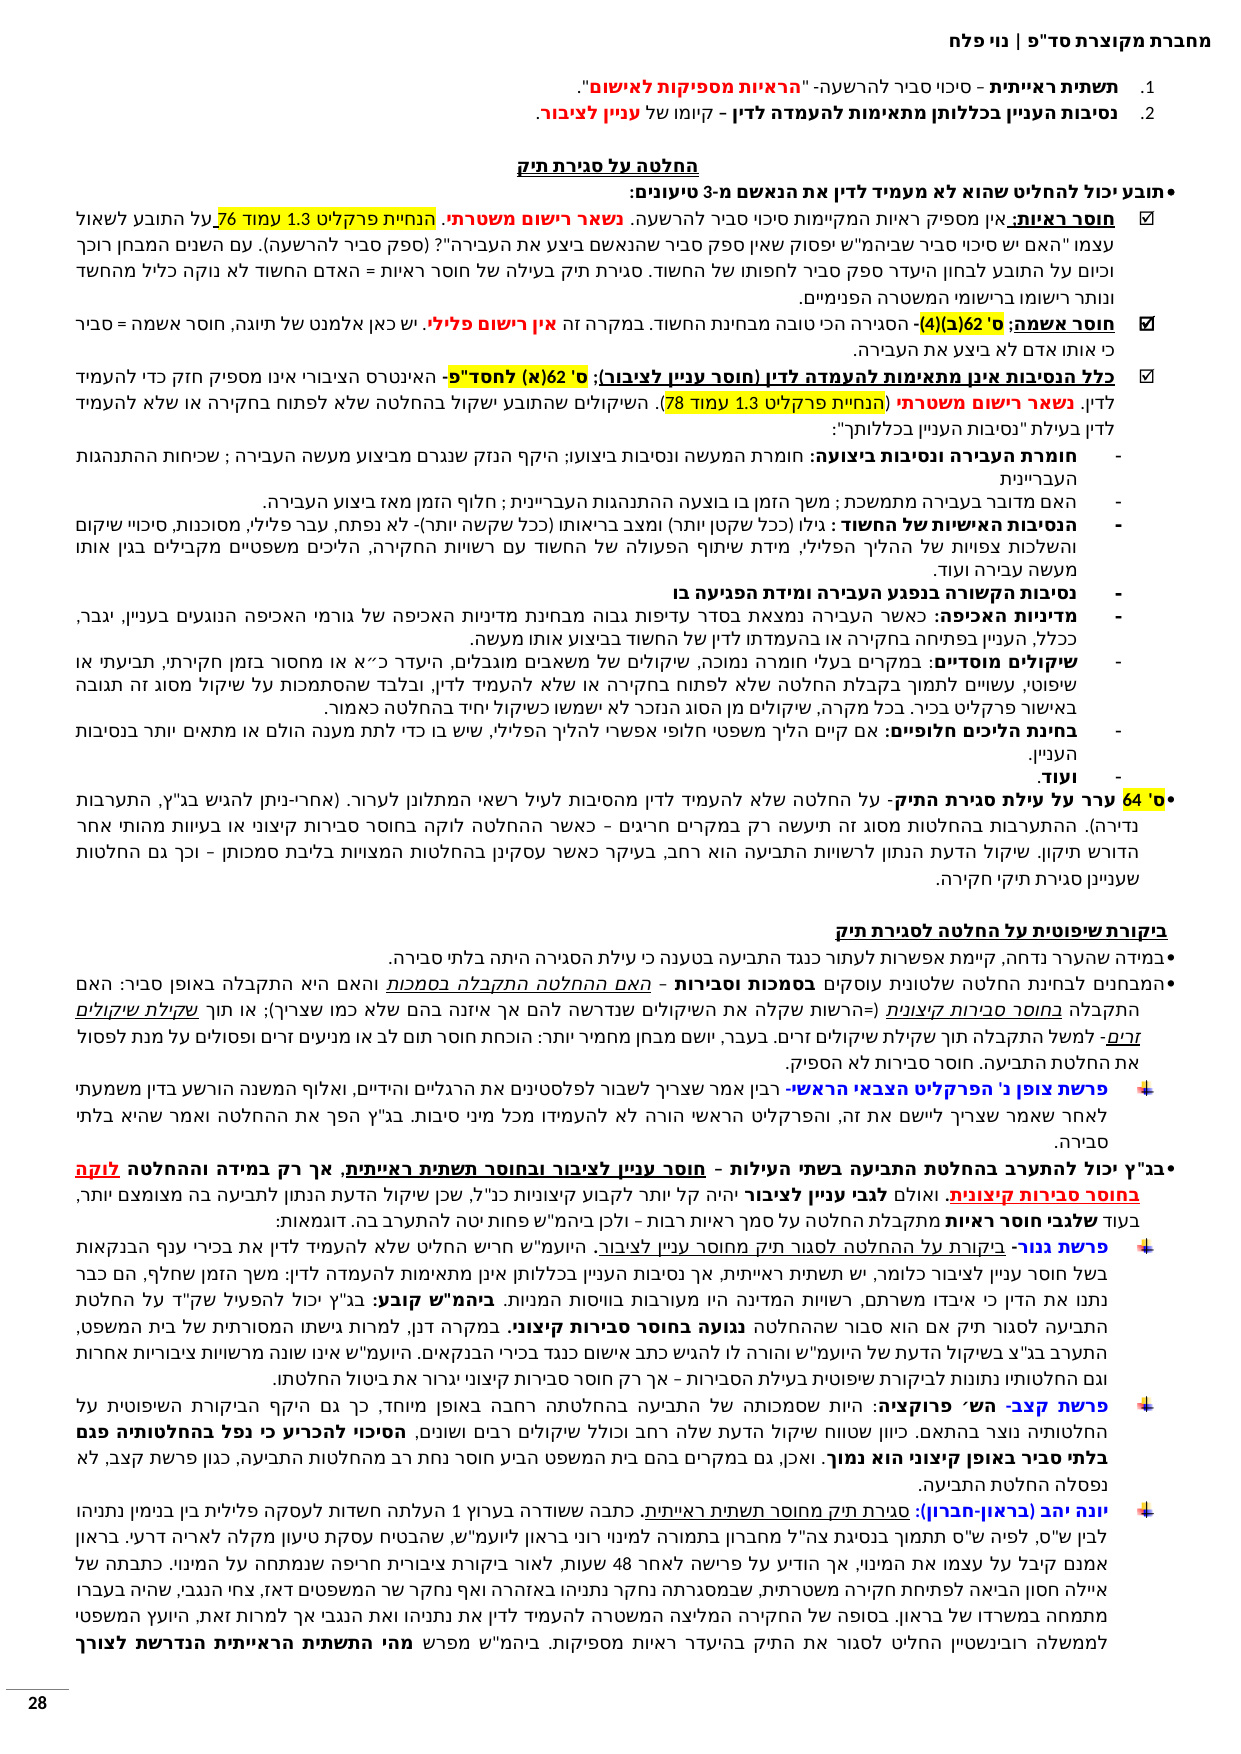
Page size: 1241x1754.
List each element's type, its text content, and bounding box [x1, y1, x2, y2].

list פרשת צופן נ' הפרקליט הצבאי הראשי- רבין אמר שצריך לשבור לפלסטינים את הרגליים והידיים, ואלוף המשנה הורשע בדין משמעתי לאחר שאמר שצריך ליישם את זה, והפרקליט הראשי הורה לא להעמידו מכל מיני סיבות. בג"ץ הפך את ההחלטה ואמר שהיא בלתי סבירה. [75, 1078, 1136, 1153]
list תשתית ראייתית – סיכוי סביר להרשעה- "הראיות מספיקות לאישום". [75, 75, 1140, 98]
text ביקורת שיפוטית על החלטה לסגירת תיק [75, 919, 1168, 942]
list חומרת העבירה ונסיבות ביצועה: חומרת המעשה ונסיבות ביצועו; היקף הנזק שנגרם מביצוע מעשה העבירה ; שכיחות ההתנהגות העבריינית [75, 444, 1115, 490]
list בחינת הליכים חלופיים: אם קיים הליך משפטי חלופי אפשרי להליך הפלילי, שיש בו כדי לתת מענה הולם או מתאים יותר בנסיבות העניין. [75, 719, 1115, 765]
list מדיניות האכיפה: כאשר העבירה נמצאת בסדר עדיפות גבוה מבחינת מדיניות האכיפה של גורמי האכיפה הנוגעים בעניין, יגבר, ככלל, העניין בפתיחה בחקירה או בהעמדתו לדין של החשוד בביצוע אותו מעשה. [75, 604, 1115, 650]
list במידה שהערר נדחה, קיימת אפשרות לעתור כנגד התביעה בטענה כי עילת הסגירה היתה בלתי סבירה. [75, 946, 1168, 969]
list פרשת קצב- הש׳ פרוקציה: היות שסמכותה של התביעה בהחלטתה רחבה באופן מיוחד, כך גם היקף הביקורת השיפוטית על החלטותיה נוצר בהתאם. כיוון שטווח שיקול הדעת שלה רחב וכולל שיקולים רבים ושונים, הסיכוי להכריע כי נפל בהחלטותיה פגם בלתי סביר באופן קיצוני הוא נמוך. ואכן, גם במקרים בהם בית המשפט הביע חוסר נחת רב מהחלטות התביעה, כגון פרשת קצב, לא נפסלה החלטת התביעה. [75, 1394, 1136, 1496]
picture [1137, 1079, 1154, 1096]
list האם מדובר בעבירה מתמשכת ; משך הזמן בו בוצעה ההתנהגות העבריינית ; חלוף הזמן מאז ביצוע העבירה. [75, 490, 1115, 513]
list בג"ץ יכול להתערב בהחלטת התביעה בשתי העילות – חוסר עניין לציבור ובחוסר תשתית ראייתית, אך רק במידה וההחלטה לוקה בחוסר סבירות קיצונית. ואולם לגבי עניין לציבור יהיה קל יותר לקבוע קיצוניות כנ"ל, שכן שיקול הדעת הנתון לתביעה בה מצומצם יותר, בעוד שלגבי חוסר ראיות מתקבלת החלטה על סמך ראיות רבות – ולכן ביהמ"ש פחות יטה להתערב בה. דוגמאות: [75, 1157, 1168, 1232]
list חוסר ראיות; אין מספיק ראיות המקיימות סיכוי סביר להרשעה. נשאר רישום משטרתי. הנחיית פרקליט 1.3 עמוד 76 על התובע לשאול עצמו "האם יש סיכוי סביר שביהמ"ש יפסוק שאין ספק סביר שהנאשם ביצע את העבירה"? (ספק סביר להרשעה). עם השנים המבחן רוכך וכיום על התובע לבחון היעדר ספק סביר לחפותו של החשוד. סגירת תיק בעילה של חוסר ראיות = האדם החשוד לא נוקה כליל מהחשד ונותר רישומו ברישומי המשטרה הפנימיים. [75, 207, 1138, 309]
list ועוד. [75, 765, 1115, 788]
list כלל הנסיבות אינן מתאימות להעמדה לדין (חוסר עניין לציבור); ס' 62(א) לחסד"פ- האינטרס הציבורי אינו מספיק חזק כדי להעמיד לדין. נשאר רישום משטרתי (הנחיית פרקליט 1.3 עמוד 78). השיקולים שהתובע ישקול בהחלטה שלא לפתוח בחקירה או שלא להעמיד לדין בעילת "נסיבות העניין בכללותך": [75, 365, 1138, 441]
list המבחנים לבחינת החלטה שלטונית עוסקים בסמכות וסבירות – האם ההחלטה התקבלה בסמכות והאם היא התקבלה באופן סביר: האם התקבלה בחוסר סבירות קיצונית (=הרשות שקלה את השיקולים שנדרשה להם אך איזנה בהם שלא כמו שצריך); או תוך שקילת שיקולים זרים- למשל התקבלה תוך שקילת שיקולים זרים. בעבר, יושם מבחן מחמיר יותר: הוכחת חוסר תום לב או מניעים זרים ופסולים על מנת לפסול את החלטת התביעה. חוסר סבירות לא הספיק. [75, 972, 1168, 1074]
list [75, 1499, 1136, 1654]
list ס' 64 ערר על עילת סגירת התיק- על החלטה שלא להעמיד לדין מהסיבות לעיל רשאי המתלונן לערור. (אחרי-ניתן להגיש בג"ץ, התערבות נדירה). ההתערבות בהחלטות מסוג זה תיעשה רק במקרים חריגים – כאשר ההחלטה לוקה בחוסר סבירות קיצוני או בעיוות מהותי אחר הדורש תיקון. שיקול הדעת הנתון לרשויות התביעה הוא רחב, בעיקר כאשר עסקינן בהחלטות המצויות בליבת סמכותן – וכך גם החלטות שעניינן סגירת תיקי חקירה. [75, 788, 1168, 890]
picture [1137, 1395, 1154, 1412]
list חוסר אשמה; ס' 62(ב)(4)- הסגירה הכי טובה מבחינת החשוד. במקרה זה אין רישום פלילי. יש כאן אלמנט של תיוגה, חוסר אשמה = סביר כי אותו אדם לא ביצע את העבירה. [75, 312, 1138, 361]
list שיקולים מוסדיים: במקרים בעלי חומרה נמוכה, שיקולים של משאבים מוגבלים, היעדר כ״א או מחסור בזמן חקירתי, תביעתי או שיפוטי, עשויים לתמוך בקבלת החלטה שלא לפתוח בחקירה או שלא להעמיד לדין, ובלבד שהסתמכות על שיקול מסוג זה תגובה באישור פרקליט בכיר. בכל מקרה, שיקולים מן הסוג הנזכר לא ישמשו כשיקול יחיד בהחלטה כאמור. [75, 650, 1115, 719]
list נסיבות העניין בכללותן מתאימות להעמדה לדין – קיומו של עניין לציבור. [75, 101, 1140, 124]
list תובע יכול להחליט שהוא לא מעמיד לדין את הנאשם מ-3 טיעונים: [75, 180, 1168, 203]
picture [1137, 1237, 1154, 1254]
picture [1137, 1500, 1154, 1518]
text החלטה על סגירת תיק [75, 154, 1140, 177]
list הנסיבות האישיות של החשוד : גילו (ככל שקטן יותר) ומצב בריאותו (ככל שקשה יותר)- לא נפתח, עבר פלילי, מסוכנות, סיכויי שיקום והשלכות צפויות של ההליך הפלילי, מידת שיתוף הפעולה של החשוד עם רשויות החקירה, הליכים משפטיים מקבילים בגין אותו מעשה עבירה ועוד. [75, 513, 1115, 581]
list נסיבות הקשורה בנפגע העבירה ומידת הפגיעה בו [75, 581, 1115, 604]
list פרשת גנור- ביקורת על ההחלטה לסגור תיק מחוסר עניין לציבור. היועמ"ש חריש החליט שלא להעמיד לדין את בכירי ענף הבנקאות בשל חוסר עניין לציבור כלומר, יש תשתית ראייתית, אך נסיבות העניין בכללותן אינן מתאימות להעמדה לדין: משך הזמן שחלף, הם כבר נתנו את הדין כי איבדו משרתם, רשויות המדינה היו מעורבות בוויסות המניות. ביהמ"ש קובע: בג"ץ יכול להפעיל שק"ד על החלטת התביעה לסגור תיק אם הוא סבור שההחלטה נגועה בחוסר סבירות קיצוני. במקרה דנן, למרות גישתו המסורתית של בית המשפט, התערב בג"צ בשיקול הדעת של היועמ"ש והורה לו להגיש כתב אישום כנגד בכירי הבנקאים. היועמ"ש אינו שונה מרשויות ציבוריות אחרות וגם החלטותיו נתונות לביקורת שיפוטית בעילת הסבירות – אך רק חוסר סבירות קיצוני יגרור את ביטול החלטתו. [75, 1236, 1136, 1390]
